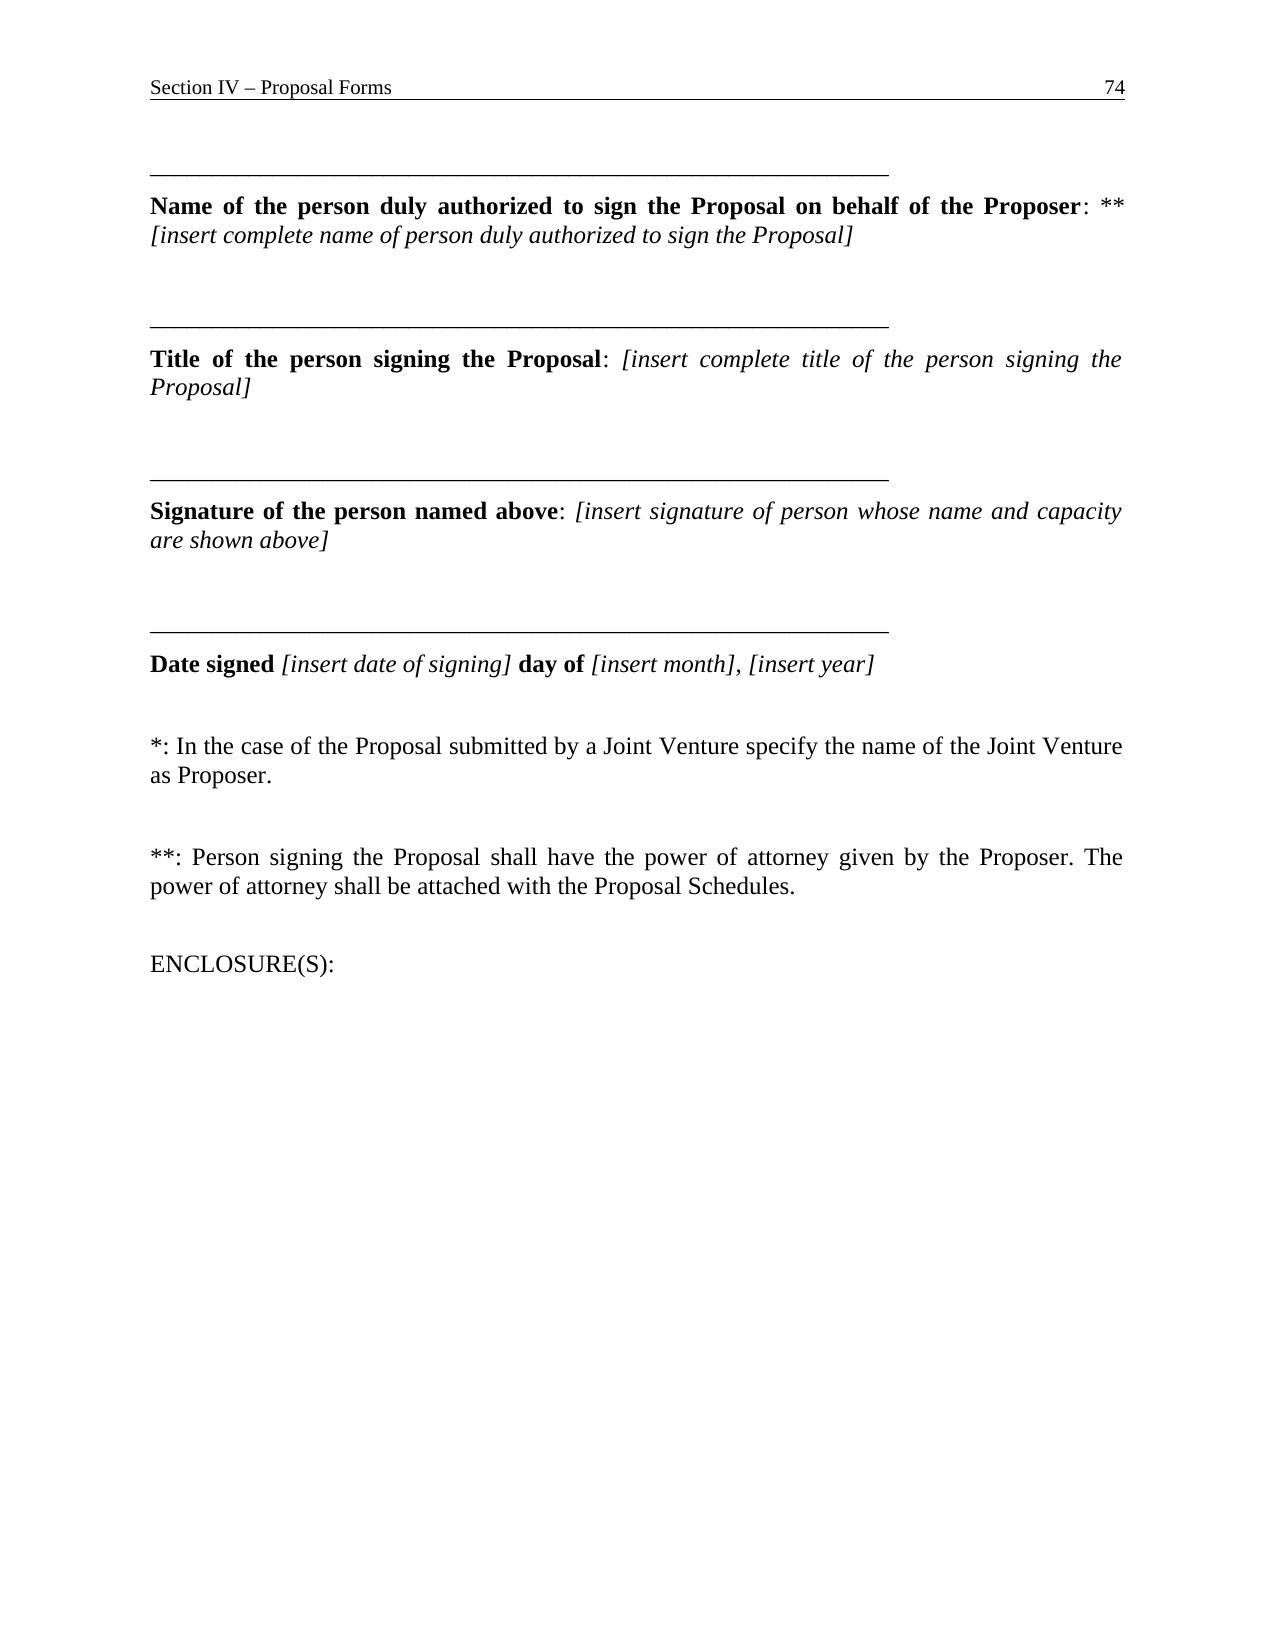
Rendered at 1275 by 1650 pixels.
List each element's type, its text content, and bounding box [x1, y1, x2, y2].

text *: In the case of the Proposal submitted by a Joint Venture specify the name of the Joint Venture as Proposer. [150, 731, 1125, 789]
text **: Person signing the Proposal shall have the power of attorney given by the Proposer. The power of attorney shall be attached with the Proposal Schedules. [150, 842, 1125, 900]
text Name of the person duly authorized to sign the Proposal on behalf of the Proposer: ** [insert complete name of person duly authorized to sign the Proposal] [150, 191, 1125, 249]
text Title of the person signing the Proposal: [insert complete title of the person signing the Proposal] [150, 344, 1125, 401]
text Signature of the person named above: [insert signature of person whose name and capacity are shown above] [150, 496, 1125, 554]
text Date signed [insert date of signing] day of [insert month], [insert year] [150, 649, 1125, 677]
text ENCLOSURE(S): [150, 949, 1125, 978]
